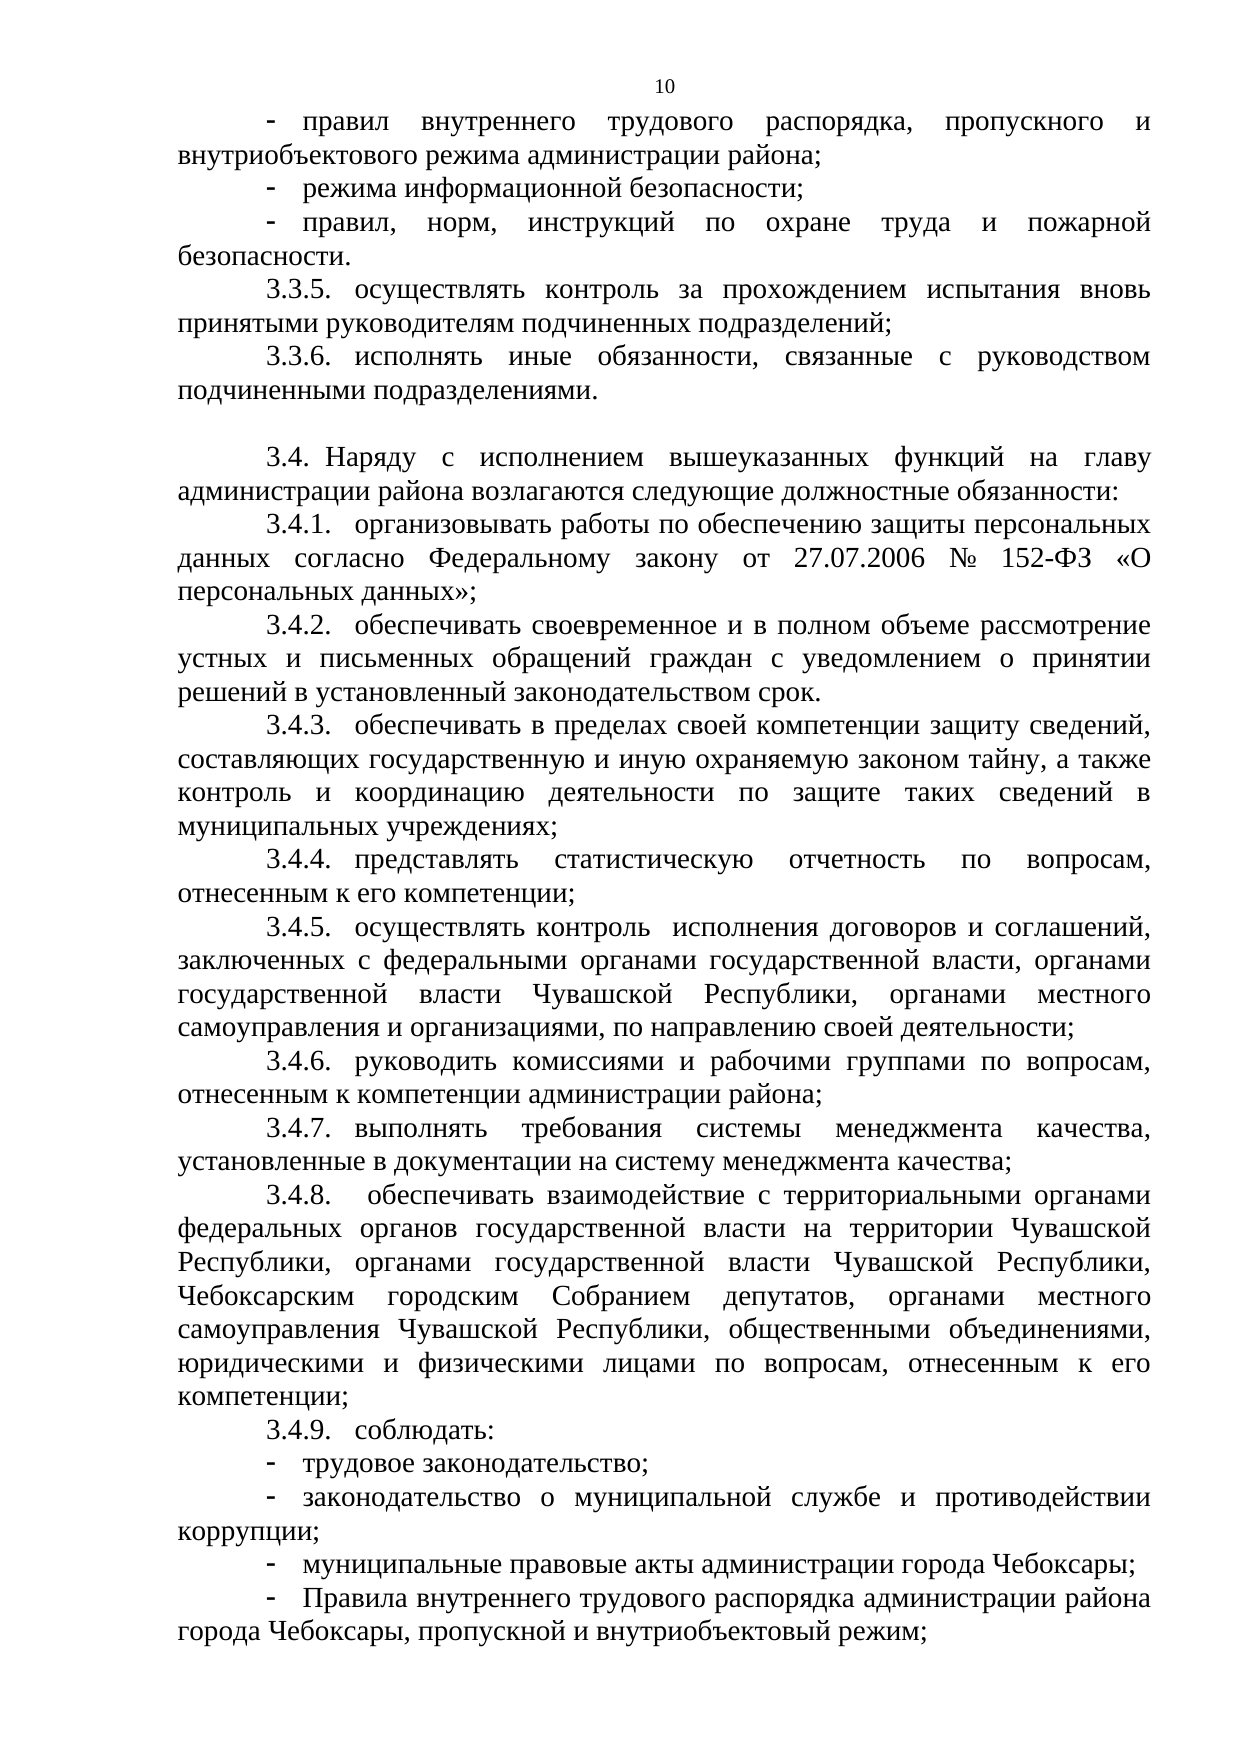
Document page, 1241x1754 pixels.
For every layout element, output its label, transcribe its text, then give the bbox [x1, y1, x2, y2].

list представлять статистическую отчетность по вопросам, отнесенным к его компетенции; [177, 842, 1152, 909]
list правил, норм, инструкций по охране труда и пожарной безопасности. [177, 204, 1152, 271]
list обеспечивать взаимодействие с территориальными органами федеральных органов государственной власти на территории Чувашской Республики, органами государственной власти Чувашской Республики, Чебоксарским городским Собранием депутатов, органами местного самоуправления Чувашской Республики, общественными объединениями, юридическими и физическими лицами по вопросам, отнесенным к его компетенции; [177, 1177, 1152, 1412]
list осуществлять контроль за прохождением испытания вновь принятыми руководителям подчиненных подразделений; [177, 271, 1152, 338]
list законодательство о муниципальной службе и противодействии коррупции; [177, 1479, 1152, 1546]
list Правила внутреннего трудового распорядка администрации района города Чебоксары, пропускной и внутриобъектовый режим; [177, 1580, 1152, 1647]
list режима информационной безопасности; [177, 171, 1152, 204]
list трудовое законодательство; [177, 1445, 1152, 1479]
list муниципальные правовые акты администрации города Чебоксары; [177, 1546, 1152, 1580]
list выполнять требования системы менеджмента качества, установленные в документации на систему менеджмента качества; [177, 1110, 1152, 1177]
list организовывать работы по обеспечению защиты персональных данных согласно Федеральному закону от 27.07.2006 № 152-ФЗ «О персональных данных»; [177, 506, 1152, 607]
list обеспечивать своевременное и в полном объеме рассмотрение устных и письменных обращений граждан с уведомлением о принятии решений в установленный законодательством срок. [177, 607, 1152, 707]
list исполнять иные обязанности, связанные с руководством подчиненными подразделениями. [177, 338, 1152, 406]
list соблюдать: [177, 1412, 1152, 1445]
list правил внутреннего трудового распорядка, пропускного и внутриобъектового режима администрации района; [177, 103, 1152, 171]
list осуществлять контроль исполнения договоров и соглашений, заключенных с федеральными органами государственной власти, органами государственной власти Чувашской Республики, органами местного самоуправления и организациями, по направлению своей деятельности; [177, 909, 1152, 1043]
list обеспечивать в пределах своей компетенции защиту сведений, составляющих государственную и иную охраняемую законом тайну, а также контроль и координацию деятельности по защите таких сведений в муниципальных учреждениях; [177, 707, 1152, 842]
list Наряду с исполнением вышеуказанных функций на главу администрации района возлагаются следующие должностные обязанности: [177, 439, 1152, 506]
list руководить комиссиями и рабочими группами по вопросам, отнесенным к компетенции администрации района; [177, 1043, 1152, 1110]
